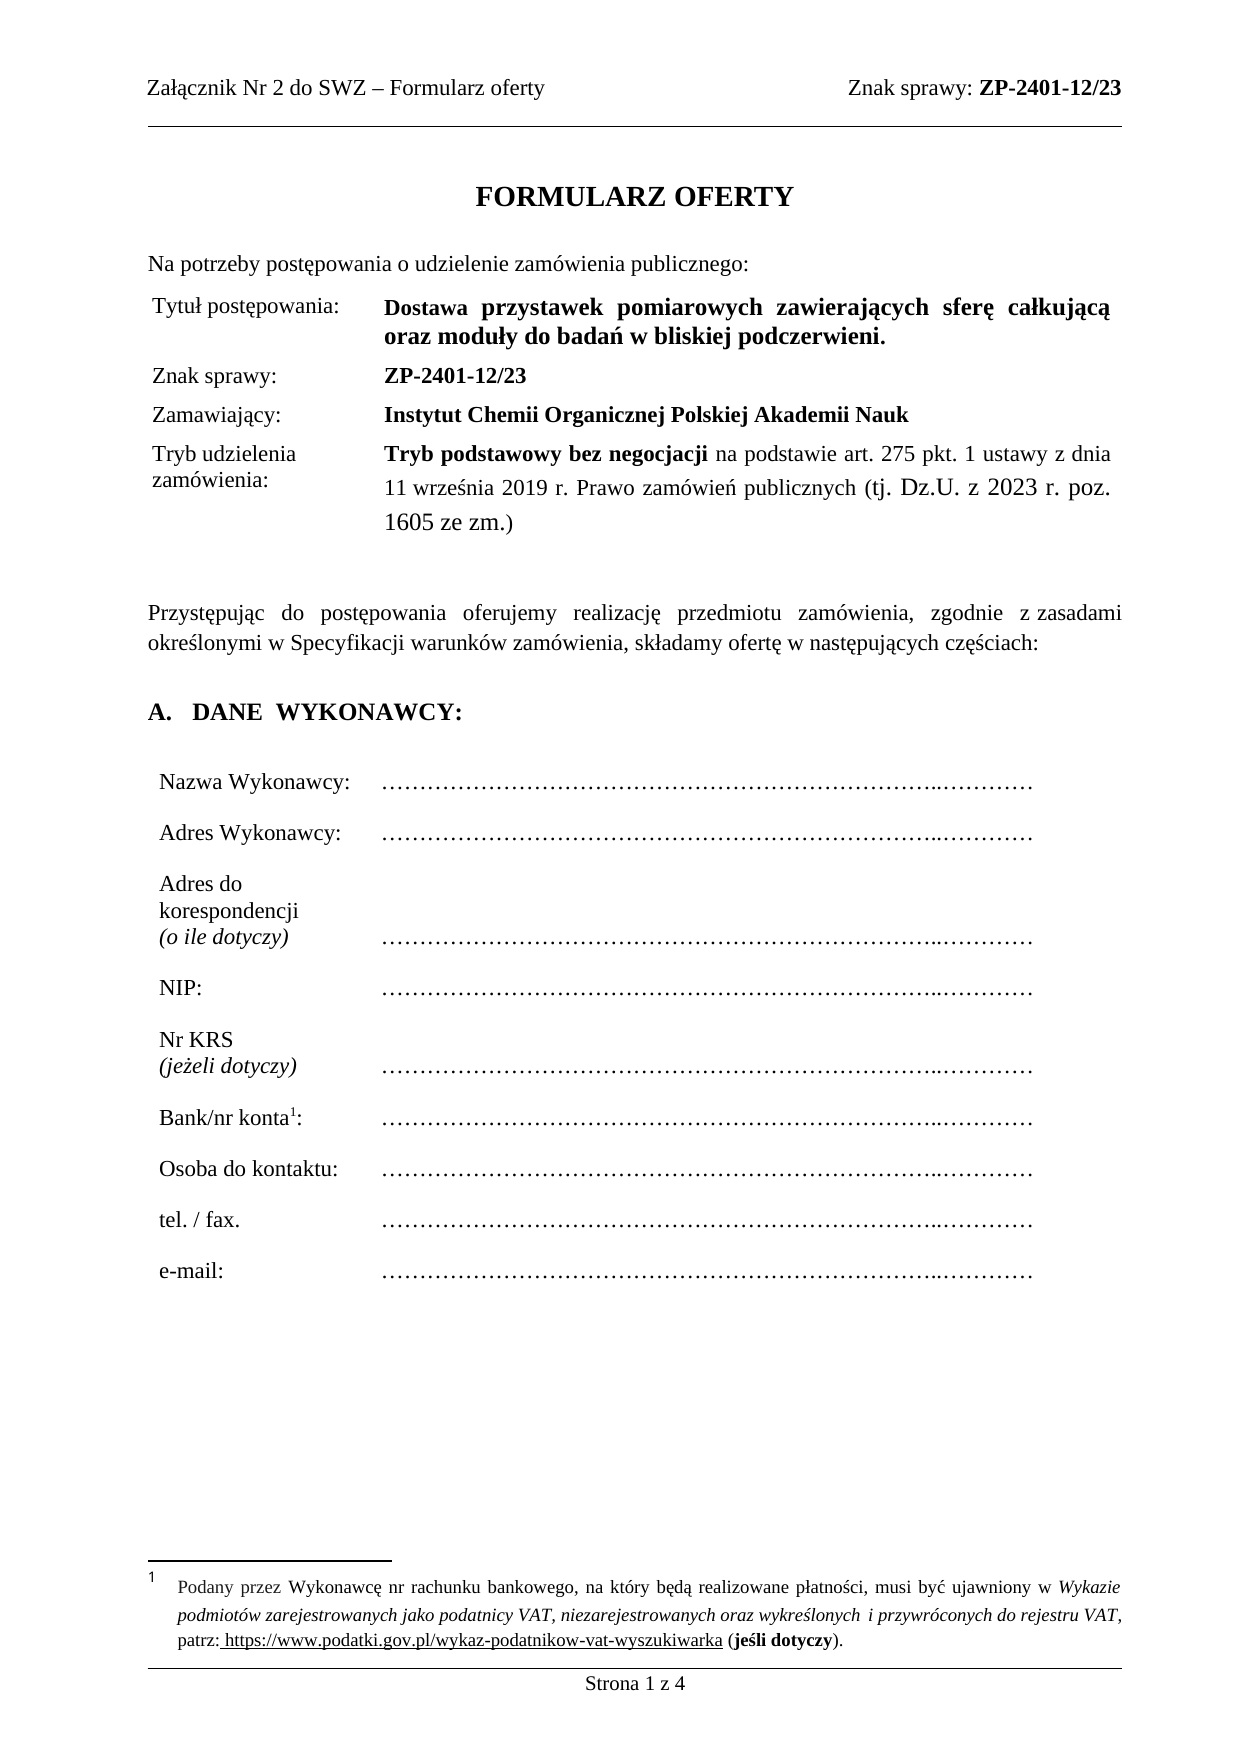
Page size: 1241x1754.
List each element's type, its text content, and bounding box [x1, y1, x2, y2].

table_cell Znak sprawy: [148, 350, 384, 389]
table_cell ………………………………………………………………..………… [369, 1001, 1122, 1078]
table_cell Tryb udzielenia zamówienia: [148, 428, 384, 541]
table_cell Zamawiający: [148, 389, 384, 428]
table_cell ………………………………………………………………..………… [369, 1130, 1122, 1181]
table_cell ………………………………………………………………..………… [369, 794, 1122, 845]
table_cell tel. / fax. [148, 1181, 369, 1233]
table_cell ZP-2401-12/23 [384, 350, 1122, 389]
table_header ………………………………………………………………..………… [369, 743, 1122, 794]
table_cell ………………………………………………………………..………… [369, 845, 1122, 949]
table_header Dostawa przystawek pomiarowych zawierających sferę całkującą oraz moduły do badań w bliskiej podczerwieni. [384, 280, 1122, 350]
text Przystępując do postępowania oferujemy realizację przedmiotu zamówienia, zgodnie z zasadami określonymi w Specyfikacji warunków zamówienia, składamy ofertę w następujących częściach: [148, 599, 1122, 656]
table_cell ………………………………………………………………..………… [369, 950, 1122, 1001]
table_cell ………………………………………………………………..………… [369, 1079, 1122, 1130]
table_cell Adres do korespondencji (o ile dotyczy) [148, 845, 369, 949]
table_cell ………………………………………………………………..………… [369, 1233, 1122, 1284]
table_cell ………………………………………………………………..………… [369, 1181, 1122, 1233]
table_cell Nr KRS (jeżeli dotyczy) [148, 1001, 369, 1078]
list DANE WYKONAWCY: [148, 697, 1122, 726]
table_cell Tryb podstawowy bez negocjacji na podstawie art. 275 pkt. 1 ustawy z dnia 11 września 2019 r. Prawo zamówień publicznych (tj. Dz.U. z 2023 r. poz. 1605 ze zm.) [384, 428, 1122, 541]
table_cell NIP: [148, 950, 369, 1001]
text Na potrzeby postępowania o udzielenie zamówienia publicznego: [148, 250, 1122, 276]
table_cell Adres Wykonawcy: [148, 794, 369, 845]
text FORMULARZ OFERTY [148, 179, 1122, 212]
table_cell e-mail: [148, 1233, 369, 1284]
table_cell Osoba do kontaktu: [148, 1130, 369, 1181]
table_header Tytuł postępowania: [148, 280, 384, 350]
table_cell Bank/nr konta: [148, 1079, 369, 1130]
table_cell Instytut Chemii Organicznej Polskiej Akademii Nauk [384, 389, 1122, 428]
table_header Nazwa Wykonawcy: [148, 743, 369, 794]
